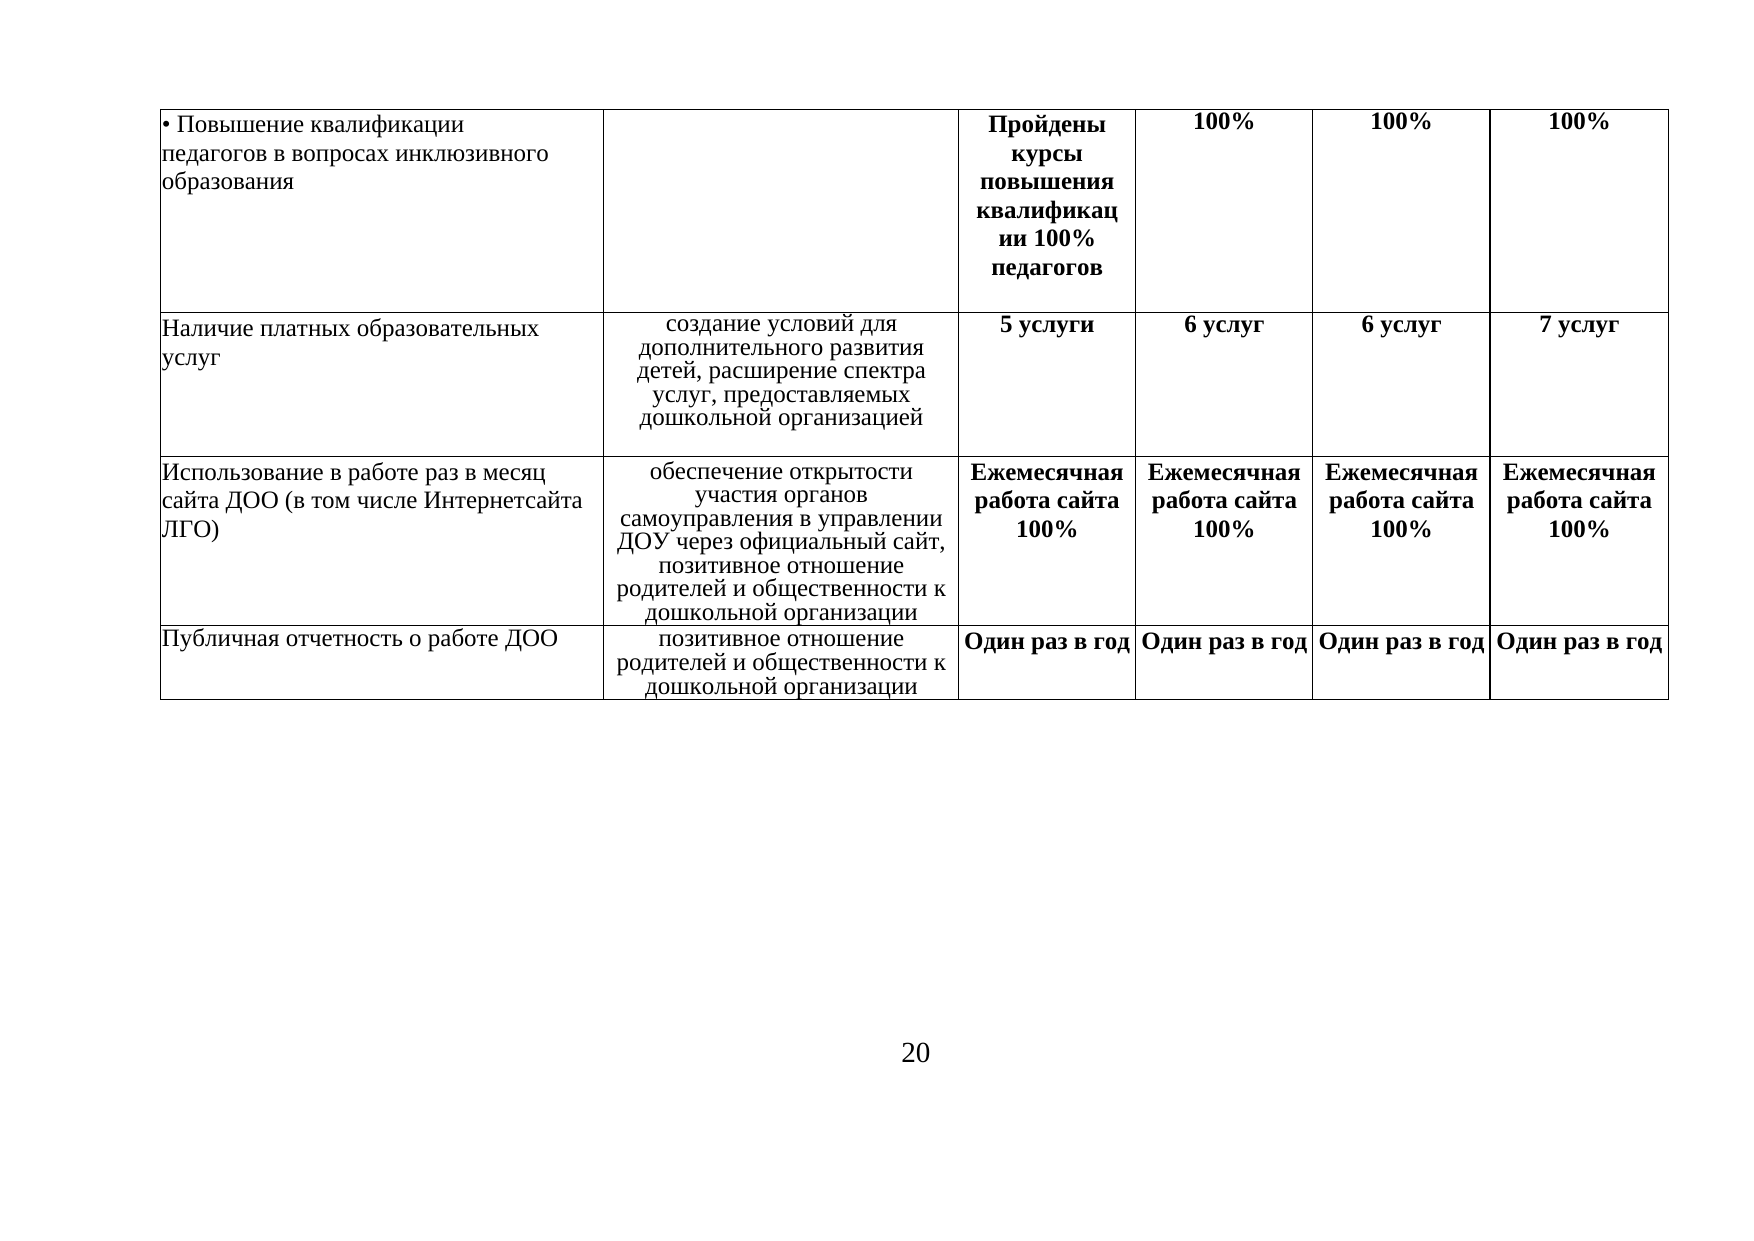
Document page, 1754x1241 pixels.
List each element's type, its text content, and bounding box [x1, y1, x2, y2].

table_cell обеспечение открытости участия органов самоуправления в управлении ДОУ через официальный сайт, позитивное отношение родителей и общественности к дошкольной организации [604, 457, 958, 625]
table_header 100% [1136, 110, 1312, 312]
table_cell Использование в работе раз в месяц сайта ДОО (в том числе Интернетсайта ЛГО) [161, 457, 603, 625]
table_header Пройдены курсы повышения квалификац ии 100% педагогов [959, 110, 1135, 312]
table_cell Ежемесячная работа сайта 100% [959, 457, 1135, 625]
table_header • Повышение квалификации педагогов в вопросах инклюзивного образования [161, 110, 603, 312]
table_header 100% [1313, 110, 1489, 312]
table_header [604, 110, 958, 312]
text 20 [162, 1036, 1669, 1069]
table_cell Один раз в год [959, 626, 1135, 699]
table_header 100% [1491, 110, 1668, 312]
table_cell Один раз в год [1136, 626, 1312, 699]
table_cell Один раз в год [1491, 626, 1668, 699]
table_cell Наличие платных образовательных услуг [161, 313, 603, 456]
table_cell позитивное отношение родителей и общественности к дошкольной организации [604, 626, 958, 699]
table_cell Ежемесячная работа сайта 100% [1313, 457, 1489, 625]
table_cell 7 услуг [1491, 313, 1668, 456]
table_cell 6 услуг [1136, 313, 1312, 456]
table_cell Публичная отчетность о работе ДОО [161, 626, 603, 699]
table_cell Ежемесячная работа сайта 100% [1491, 457, 1668, 625]
table_cell Один раз в год [1313, 626, 1489, 699]
table_cell Ежемесячная работа сайта 100% [1136, 457, 1312, 625]
table_cell 5 услуги [959, 313, 1135, 456]
table_cell создание условий для дополнительного развития детей, расширение спектра услуг, предоставляемых дошкольной организацией [604, 313, 958, 456]
table_cell 6 услуг [1313, 313, 1489, 456]
